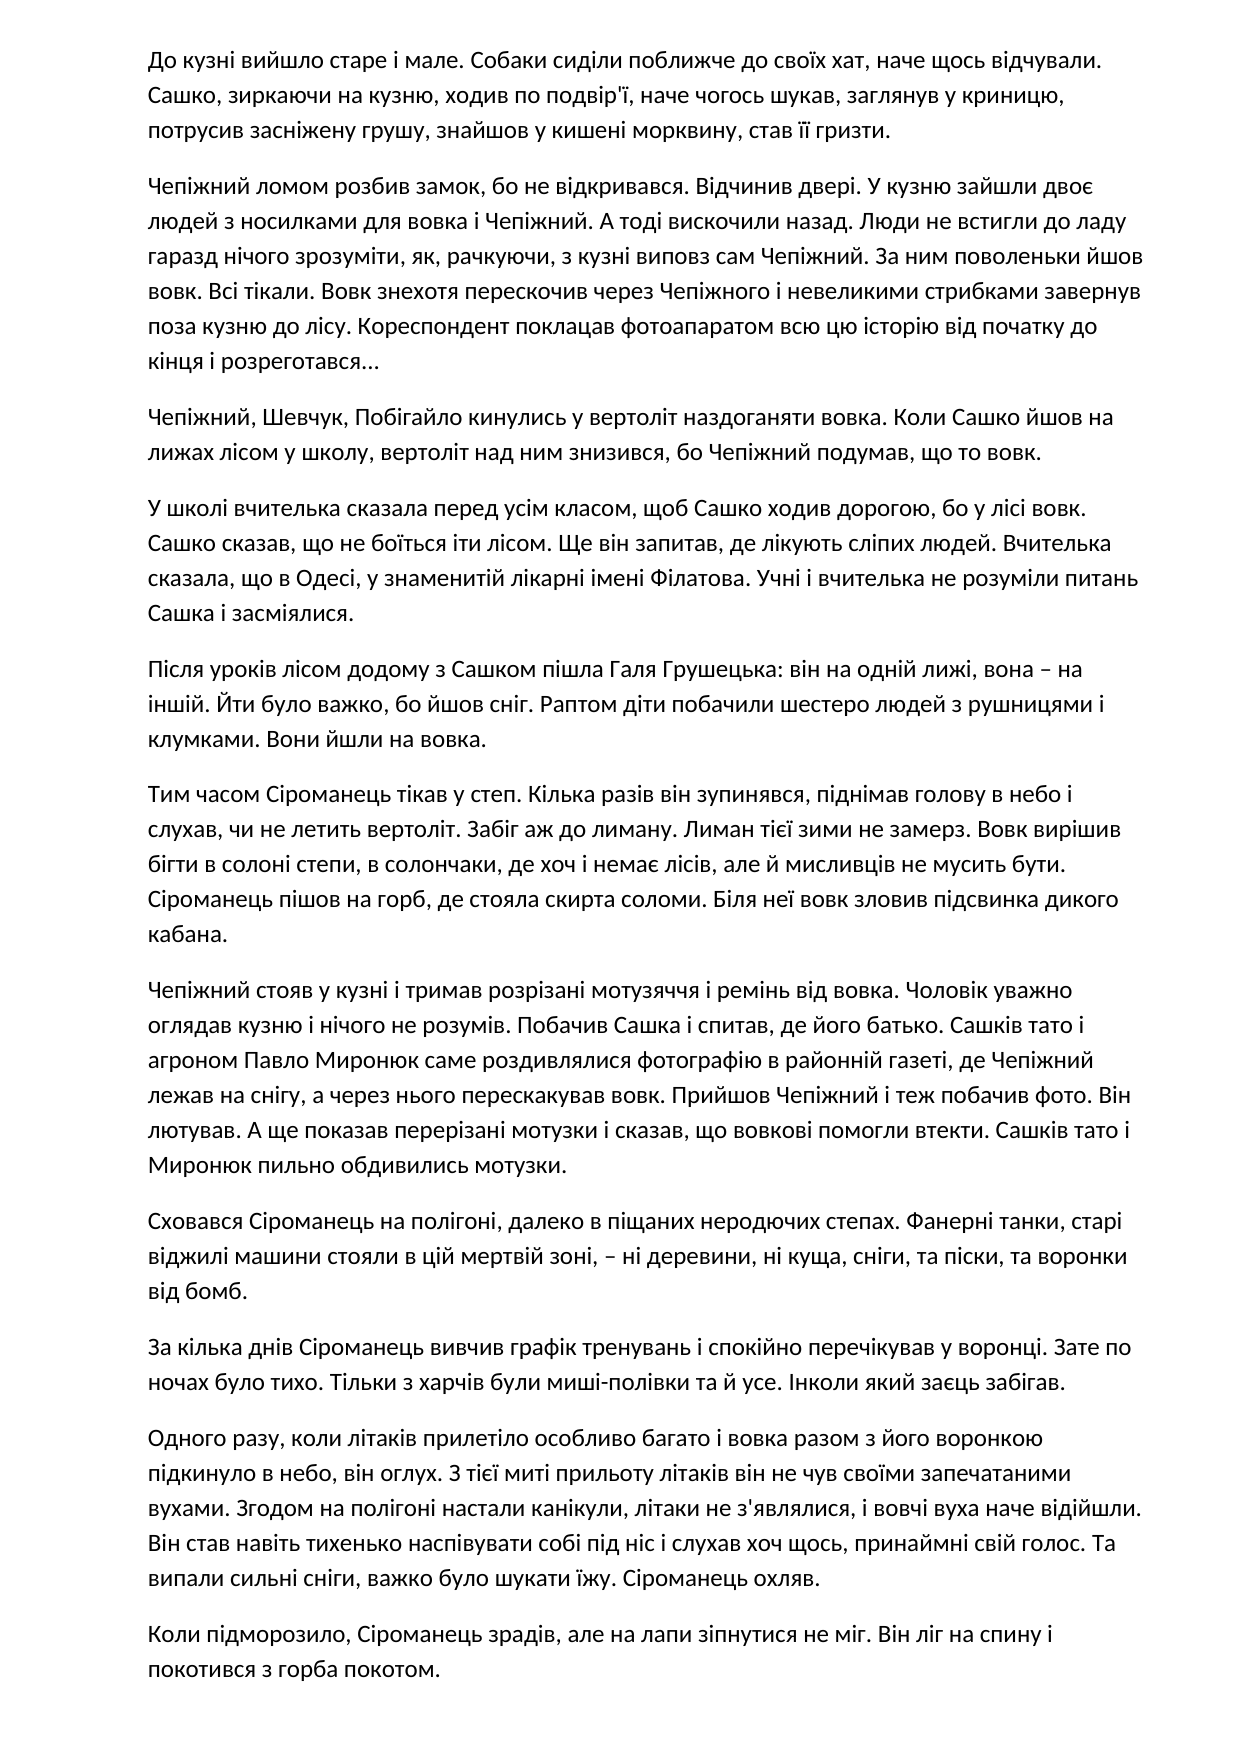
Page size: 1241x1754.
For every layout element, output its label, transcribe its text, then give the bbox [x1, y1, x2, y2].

text Чепіжний ломом розбив замок, бо не відкривався. Відчинив двері. У кузню зайшли двоє людей з носилками для вовка і Чепіжний. А тоді вискочили назад. Люди не встигли до ладу гаразд нічого зрозуміти, як, рачкуючи, з кузні виповз сам Чепіжний. За ним поволеньки йшов вовк. Всі тікали. Вовк знехотя перескочив через Чепіжного і невеликими стрибками завернув поза кузню до лісу. Кореспондент поклацав фотоапаратом всю цю історію від початку до кінця і розреготався... [148, 170, 1152, 376]
text У школі вчителька сказала перед усім класом, щоб Сашко ходив дорогою, бо у лісі вовк. Сашко сказав, що не боїться іти лісом. Ще він запитав, де лікують сліпих людей. Вчителька сказала, що в Одесі, у знаменитій лікарні імені Філатова. Учні і вчителька не розуміли питань Сашка і засміялися. [148, 492, 1152, 627]
text Сховався Сіроманець на полігоні, далеко в піщаних неродючих степах. Фанерні танки, старі віджилі машини стояли в цій мертвій зоні, – ні деревини, ні куща, сніги, та піски, та воронки від бомб. [148, 1205, 1152, 1306]
text Коли підморозило, Сіроманець зрадів, але на лапи зіпнутися не міг. Він ліг на спину і покотився з горба покотом. [148, 1618, 1152, 1683]
text Тим часом Сіроманець тікав у степ. Кілька разів він зупинявся, піднімав голову в небо і слухав, чи не летить вертоліт. Забіг аж до лиману. Лиман тієї зими не замерз. Вовк вирішив бігти в солоні степи, в солончаки, де хоч і немає лісів, але й мисливців не мусить бути. Сіроманець пішов на горб, де стояла скирта соломи. Біля неї вовк зловив підсвинка дикого кабана. [148, 778, 1152, 949]
text Чепіжний, Шевчук, Побігайло кинулись у вертоліт наздоганяти вовка. Коли Сашко йшов на лижах лісом у школу, вертоліт над ним знизився, бо Чепіжний подумав, що то вовк. [148, 401, 1152, 467]
text Після уроків лісом додому з Сашком пішла Галя Грушецька: він на одній лижі, вона – на іншій. Йти було важко, бо йшов сніг. Раптом діти побачили шестеро людей з рушницями і клумками. Вони йшли на вовка. [148, 653, 1152, 753]
text За кілька днів Сіроманець вивчив графік тренувань і спокійно перечікував у воронці. Зате по ночах було тихо. Тільки з харчів були миші-полівки та й усе. Інколи який заєць забігав. [148, 1331, 1152, 1397]
text Чепіжний стояв у кузні і тримав розрізані мотузяччя і ремінь від вовка. Чоловік уважно оглядав кузню і нічого не розумів. Побачив Сашка і спитав, де його батько. Сашків тато і агроном Павло Миронюк саме роздивлялися фотографію в районній газеті, де Чепіжний лежав на снігу, а через нього перескакував вовк. Прийшов Чепіжний і теж побачив фото. Він лютував. А ще показав перерізані мотузки і сказав, що вовкові помогли втекти. Сашків тато і Миронюк пильно обдивились мотузки. [148, 974, 1152, 1180]
text Одного разу, коли літаків прилетіло особливо багато і вовка разом з його воронкою підкинуло в небо, він оглух. З тієї миті прильоту літаків він не чув своїми запечатаними вухами. Згодом на полігоні настали канікули, літаки не з'являлися, і вовчі вуха наче відійшли. Він став навіть тихенько наспівувати собі під ніс і слухав хоч щось, принаймні свій голос. Та випали сильні сніги, важко було шукати їжу. Сіроманець охляв. [148, 1422, 1152, 1592]
text До кузні вийшло старе і мале. Собаки сиділи поближче до своїх хат, наче щось відчували. Сашко, зиркаючи на кузню, ходив по подвір'ї, наче чогось шукав, заглянув у криницю, потрусив засніжену грушу, знайшов у кишені морквину, став її гризти. [148, 44, 1152, 145]
